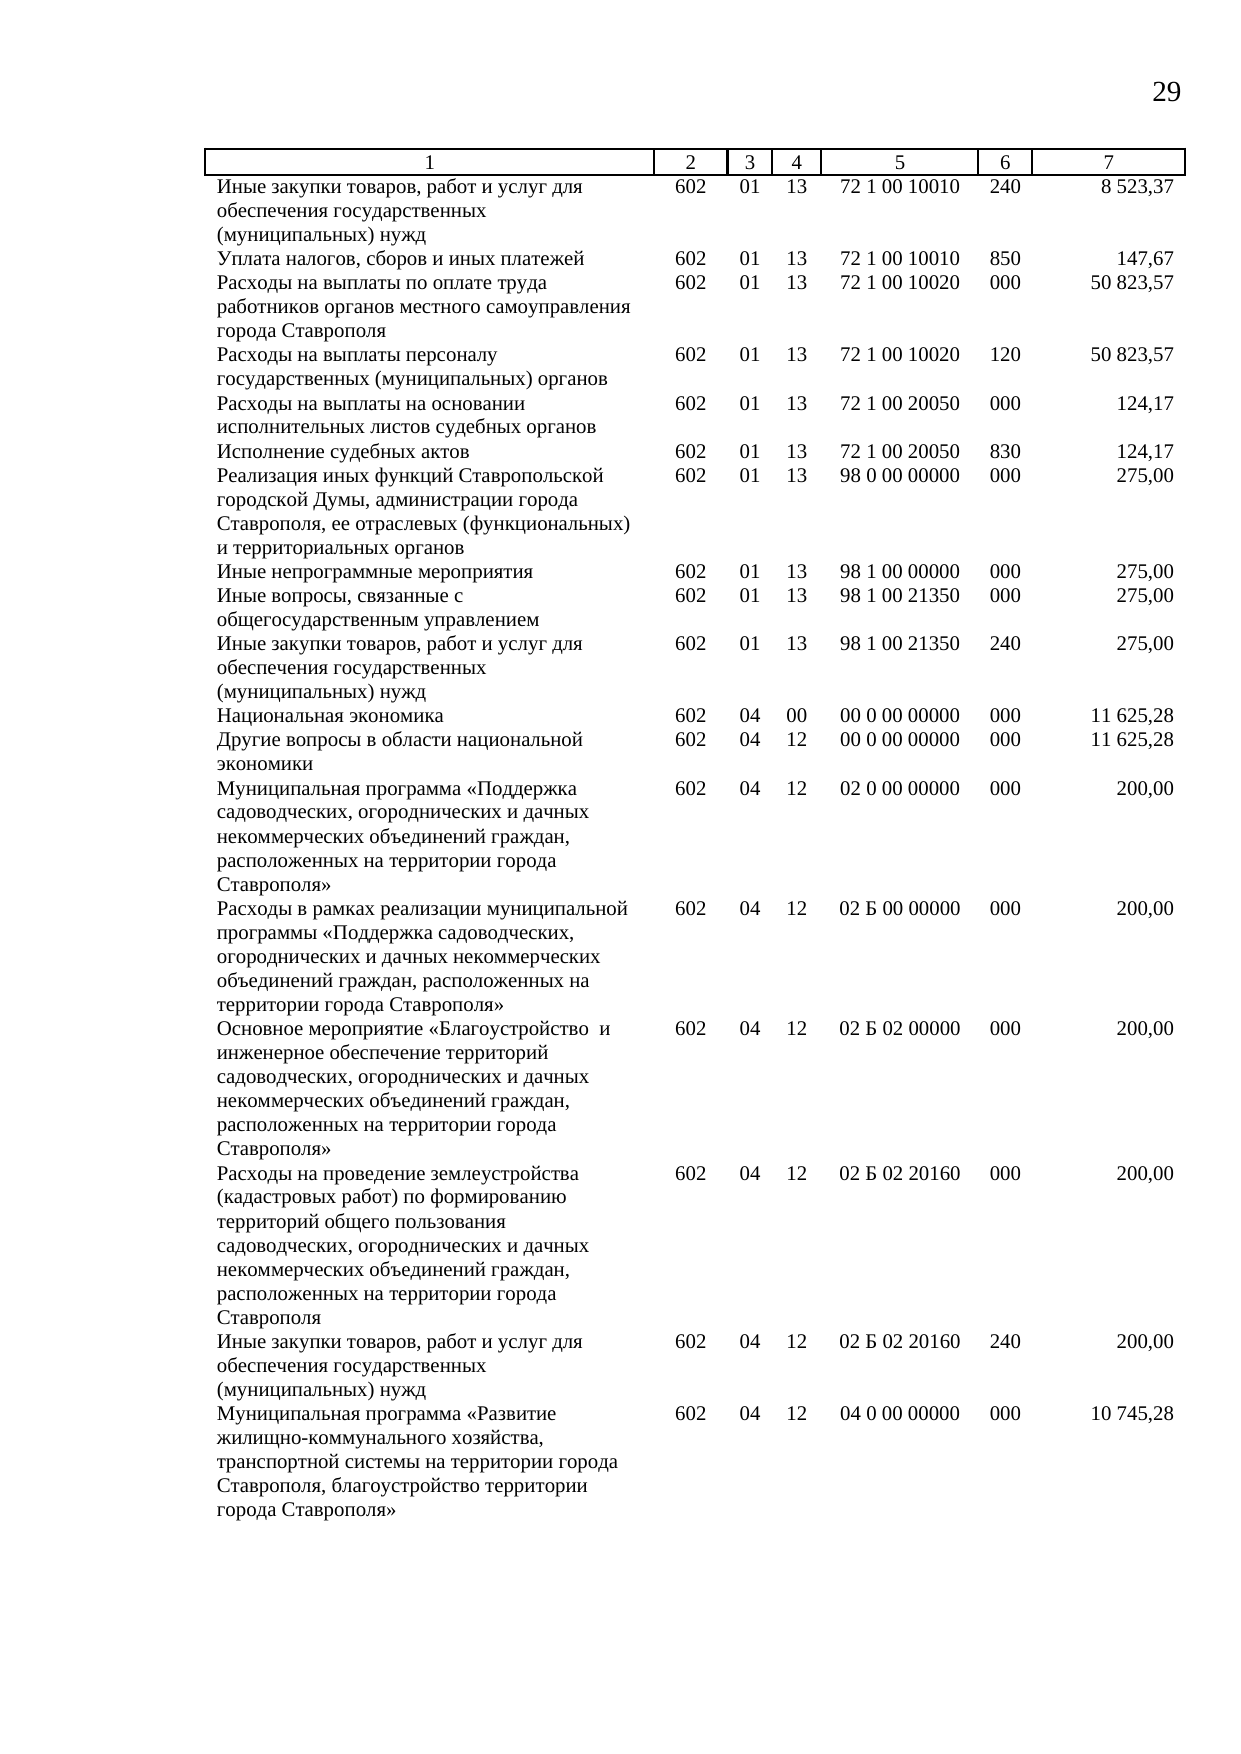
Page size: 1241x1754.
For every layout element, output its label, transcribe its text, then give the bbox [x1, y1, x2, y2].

table_header 7 [1033, 150, 1184, 174]
table_header 3 [729, 150, 771, 174]
table_header 1 [206, 150, 653, 174]
table_header 4 [773, 150, 820, 174]
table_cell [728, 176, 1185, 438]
table_header 6 [979, 150, 1031, 174]
table_header 2 [655, 150, 726, 174]
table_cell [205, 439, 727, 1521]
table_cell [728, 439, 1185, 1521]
table_header 5 [822, 150, 977, 174]
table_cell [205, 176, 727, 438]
